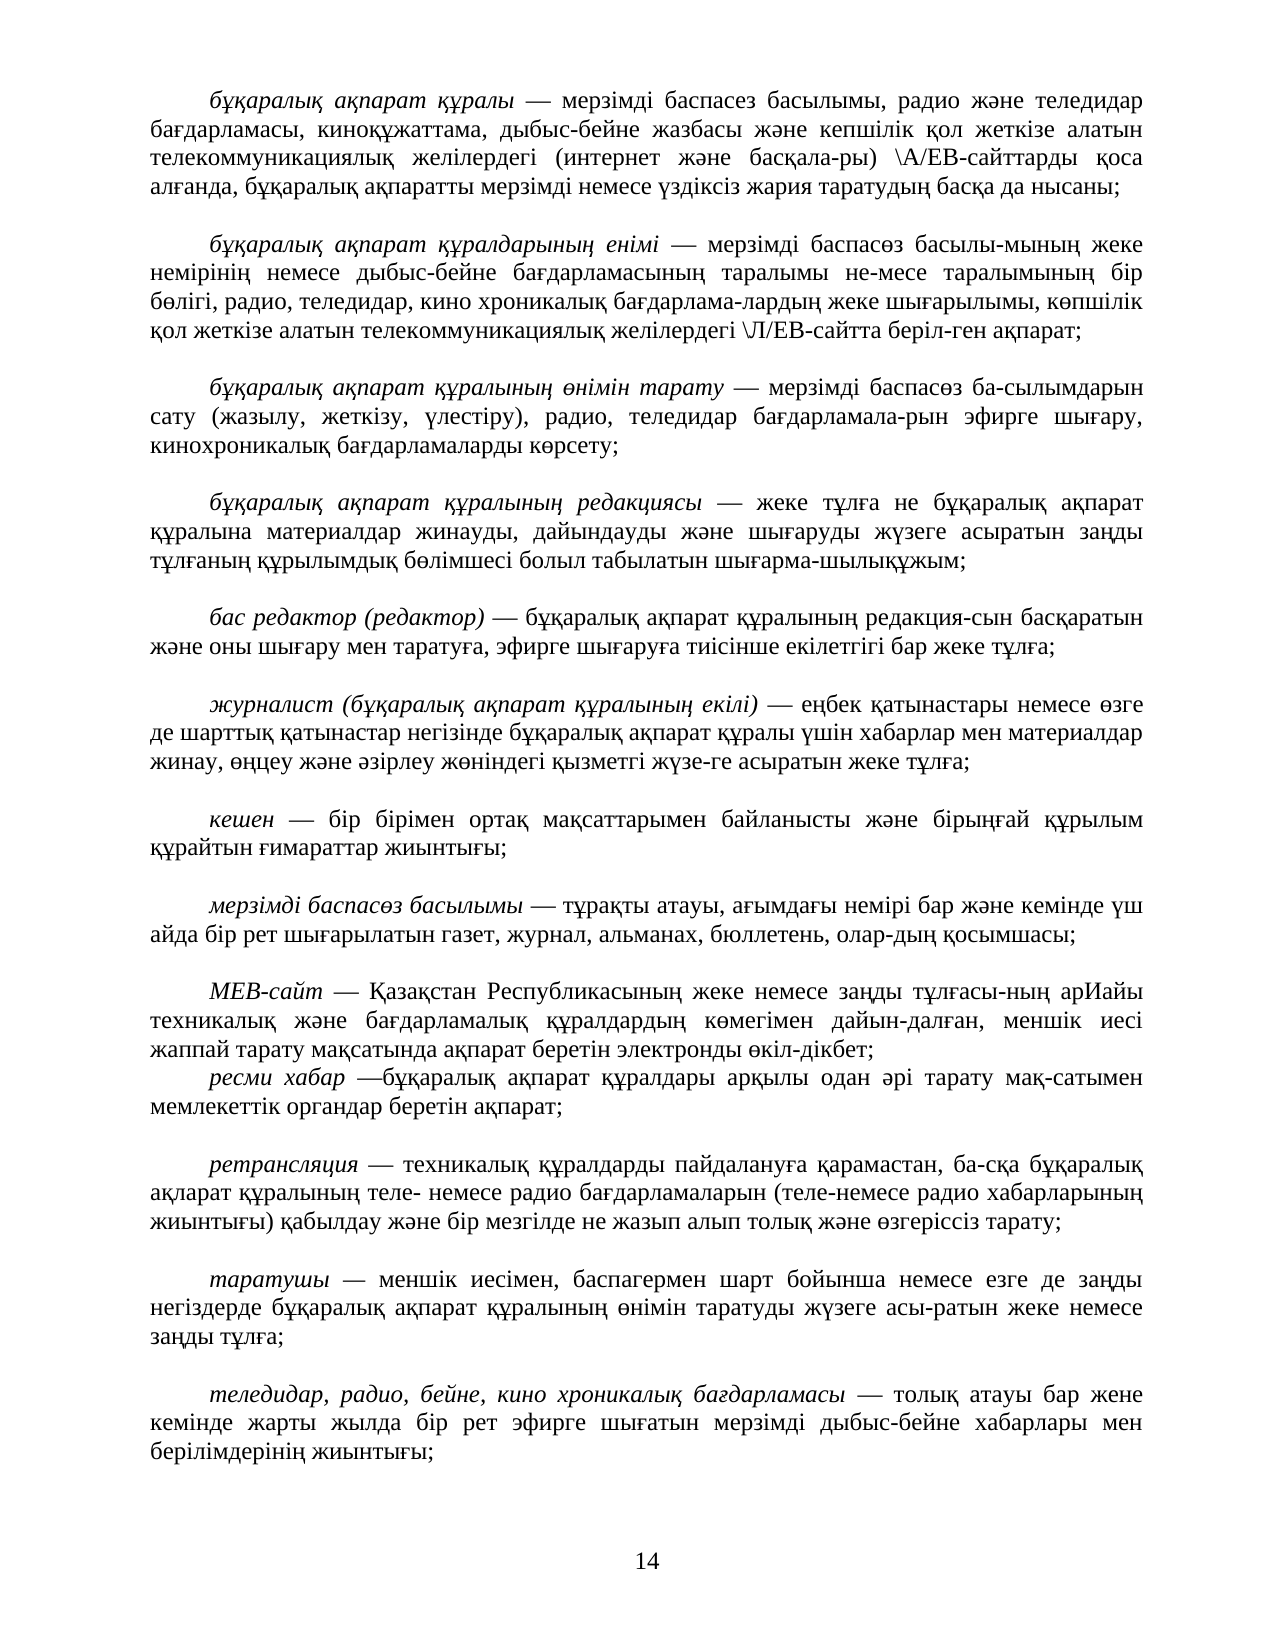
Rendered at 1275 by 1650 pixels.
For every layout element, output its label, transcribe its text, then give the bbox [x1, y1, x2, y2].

text бұқаралық ақпарат құралы — мерзімді баспасез басылымы, радио және теледидар бағдарламасы, киноқұжаттама, дыбыс-бейне жазбасы және кепшілік қол жеткізе алатын телекоммуникациялық желілердегі (интернет және басқала-ры) \А/ЕВ-сайттарды қоса алғанда, бұқаралық ақпаратты мерзімді немесе үздіксіз жария таратудың басқа да нысаны; [150, 85, 1144, 200]
text кешен — бір бірімен ортақ мақсаттарымен байланысты және бірыңғай құрылым құрайтын ғимараттар жиынтығы; [150, 804, 1144, 861]
text ресми хабар —бұқаралық ақпарат құралдары арқылы одан әрі тарату мақ-сатымен мемлекеттік органдар беретін ақпарат; [150, 1062, 1144, 1120]
text журналист (бұқаралық ақпарат құралының екілі) — еңбек қатынастары немесе өзге де шарттық қатынастар негізінде бұқаралық ақпарат құралы үшін хабарлар мен материалдар жинау, өңцеу және әзірлеу жөніндегі қызметгі жүзе-ге асыратын жеке тұлға; [150, 689, 1144, 775]
text мерзімді баспасөз басылымы — тұрақты атауы, ағымдағы немірі бар және кемінде үш айда бір рет шығарылатын газет, журнал, альманах, бюллетень, олар-дың қосымшасы; [150, 890, 1144, 947]
text таратушы — меншік иесімен, баспагермен шарт бойынша немесе езге де заңды негіздерде бұқаралық ақпарат құралының өнімін таратуды жүзеге асы-ратын жеке немесе заңды тұлға; [150, 1264, 1144, 1350]
text бұқаралық ақпарат құралдарының енімі — мерзімді баспасөз басылы-мының жеке немірінің немесе дыбыс-бейне бағдарламасының таралымы не-месе таралымының бір бөлігі, радио, теледидар, кино хроникалық бағдарлама-лардың жеке шығарылымы, көпшілік қол жеткізе алатын телекоммуникациялық желілердегі \Л/ЕВ-сайтта беріл-ген ақпарат; [150, 229, 1144, 344]
text ретрансляция — техникалық құралдарды пайдалануға қарамастан, ба-сқа бұқаралық ақларат құралының теле- немесе радио бағдарламаларын (теле-немесе радио хабарларының жиынтығы) қабылдау және бір мезгілде не жазып алып толық және өзгеріссіз тарату; [150, 1149, 1144, 1235]
text бас редактор (редактор) — бұқаралық ақпарат құралының редакция-сын басқаратын және оны шығару мен таратуға, эфирге шығаруға тиісінше екілетгігі бар жеке тұлға; [150, 602, 1144, 660]
text МЕВ-сайт — Қазақстан Республикасының жеке немесе заңды тұлғасы-ның арИайы техникалық және бағдарламалық құралдардың көмегімен дайын-далған, меншік иесі жаппай тарату мақсатында ақпарат беретін электронды өкіл-дікбет; [150, 976, 1144, 1062]
text теледидар, радио, бейне, кино хроникалық бағдарламасы — толық атауы бар жене кемінде жарты жылда бір рет эфирге шығатын мерзімді дыбыс-бейне хабарлары мен берілімдерінің жиынтығы; [150, 1379, 1144, 1465]
text бұқаралық ақпарат құралының өнімін тарату — мерзімді баспасөз ба-сылымдарын сату (жазылу, жеткізу, үлестіру), радио, теледидар бағдарламала-рын эфирге шығару, кинохроникалық бағдарламаларды көрсету; [150, 372, 1144, 459]
text бұқаралық ақпарат құралының редакциясы — жеке тұлға не бұқаралық ақпарат құралына материалдар жинауды, дайындауды және шығаруды жүзеге асыратын заңды тұлғаның құрылымдық бөлімшесі болыл табылатын шығарма-шылықұжым; [150, 487, 1144, 574]
